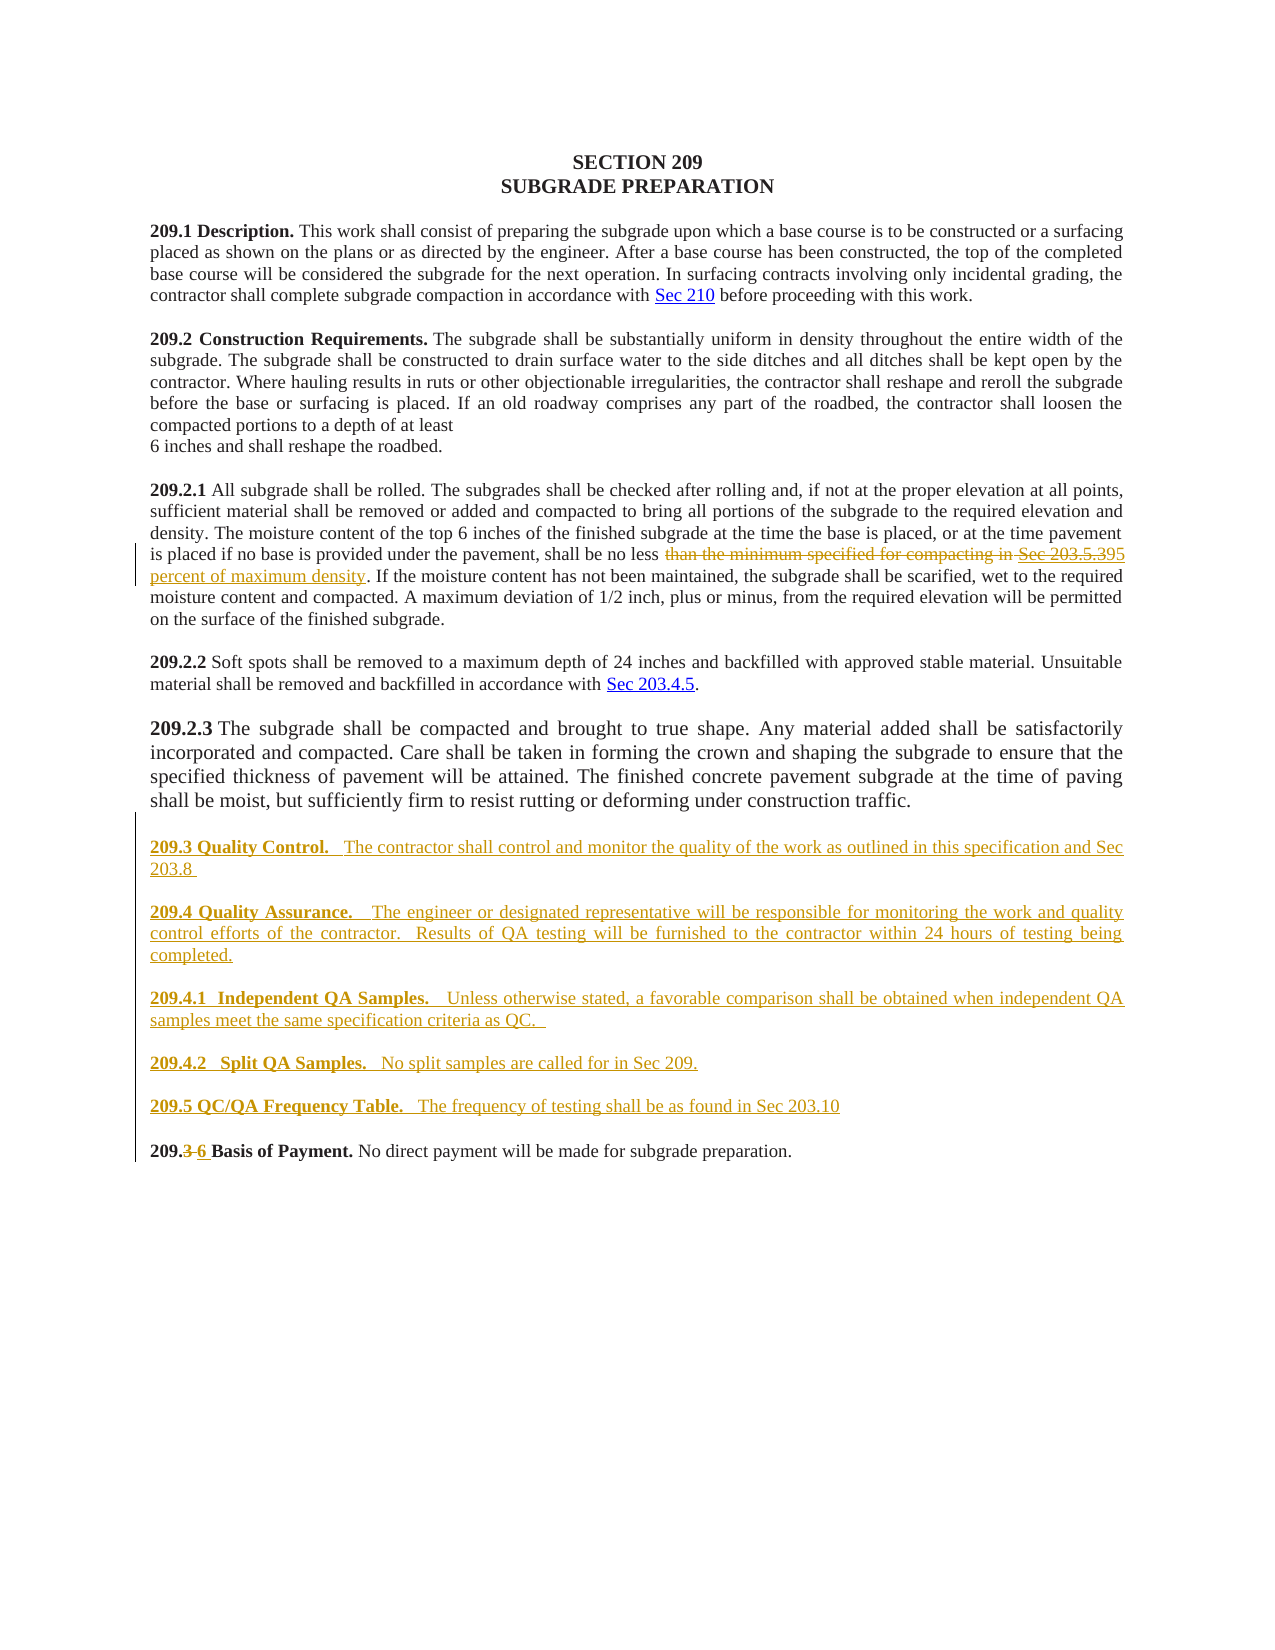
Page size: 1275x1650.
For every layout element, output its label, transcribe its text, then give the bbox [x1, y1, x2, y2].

text SUBGRADE PREPARATION [150, 174, 1125, 198]
text 209.2.1 All subgrade shall be rolled. The subgrades shall be checked after rolling and, if not at the proper elevation at all points, sufficient material shall be removed or added and compacted to bring all portions of the subgrade to the required elevation and density. The moisture content of the top 6 inches of the finished subgrade at the time the base is placed, or at the time pavement is placed if no base is provided under the pavement, shall be no less . If the moisture content has not been maintained, the subgrade shall be scarified, wet to the required moisture content and compacted. A maximum deviation of 1/2 inch, plus or minus, from the required elevation will be permitted on the surface of the finished subgrade. [150, 478, 1125, 629]
text 209.1 Description. This work shall consist of preparing the subgrade upon which a base course is to be constructed or a surfacing placed as shown on the plans or as directed by the engineer. After a base course has been constructed, the top of the completed base course will be considered the subgrade for the next operation. In surfacing contracts involving only incidental grading, the contractor shall complete subgrade compaction in accordance with Sec 210 before proceeding with this work. [150, 220, 1125, 306]
text 6 inches and shall reshape the roadbed. [150, 435, 1125, 457]
text 209.Basis of Payment. No direct payment will be made for subgrade preparation. [150, 1140, 1125, 1162]
text 209.2.3 The subgrade shall be compacted and brought to true shape. Any material added shall be satisfactorily incorporated and compacted. Care shall be taken in forming the crown and shaping the subgrade to ensure that the specified thickness of pavement will be attained. The finished concrete pavement subgrade at the time of paving shall be moist, but sufficiently firm to resist rutting or deforming under construction traffic. [150, 716, 1125, 812]
text SECTION 209 [150, 150, 1125, 174]
text 209.2 Construction Requirements. The subgrade shall be substantially uniform in density throughout the entire width of the subgrade. The subgrade shall be constructed to drain surface water to the side ditches and all ditches shall be kept open by the contractor. Where hauling results in ruts or other objectionable irregularities, the contractor shall reshape and reroll the subgrade before the base or surfacing is placed. If an old roadway comprises any part of the roadbed, the contractor shall loosen the compacted portions to a depth of at least [150, 327, 1125, 435]
text 209.2.2 Soft spots shall be removed to a maximum depth of 24 inches and backfilled with approved stable material. Unsuitable material shall be removed and backfilled in accordance with Sec 203.4.5. [150, 651, 1125, 694]
